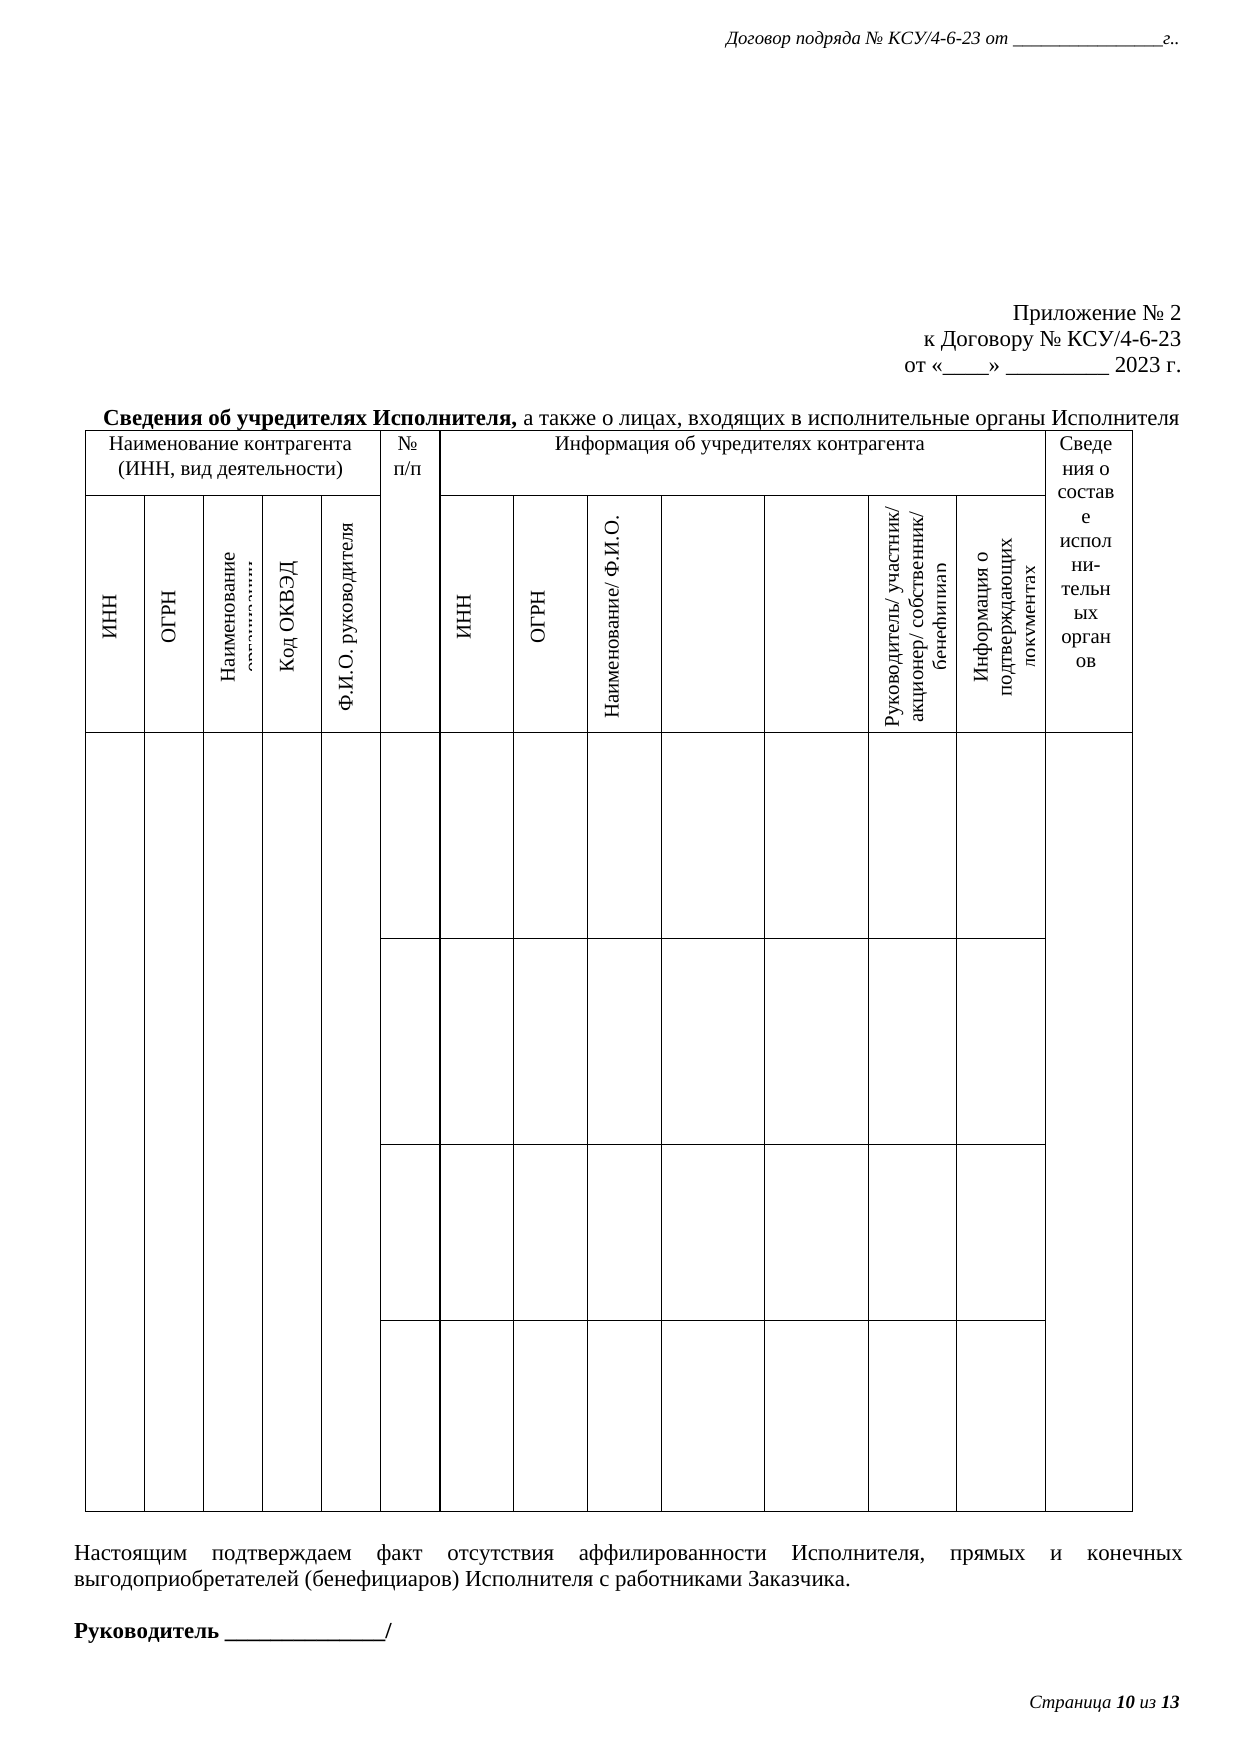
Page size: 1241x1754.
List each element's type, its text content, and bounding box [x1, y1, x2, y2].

table_cell [869, 1321, 956, 1511]
table_cell [441, 1321, 513, 1511]
table_cell [322, 1320, 380, 1511]
text к Договору № КСУ/4-6-23 [74, 325, 1181, 351]
table_cell [441, 939, 513, 1143]
table_header Сведения о составе исполни-тельных органов [1046, 431, 1132, 732]
table_cell [381, 1145, 439, 1320]
table_cell [588, 939, 661, 1143]
table_cell [441, 733, 513, 937]
text от «____» _________ 2023 г. [74, 351, 1181, 378]
table_cell [957, 1145, 1045, 1320]
table_cell ИНН [441, 496, 513, 732]
table_cell [588, 733, 661, 937]
table_header Информация об учредителях контрагента [441, 431, 1045, 495]
table_cell [869, 733, 956, 937]
table_cell [204, 1320, 262, 1511]
table_cell [145, 733, 203, 1320]
text Сведения об учредителях Исполнителя, а также о лицах, входящих в исполнительные органы Исполнителя [74, 404, 1209, 430]
table_cell [514, 939, 587, 1143]
table_cell [86, 1320, 144, 1511]
table_cell Ф.И.О. руководителя [322, 496, 380, 732]
table_cell Информация о подтверждающих документах [957, 496, 1045, 732]
table_cell Наименование/ Ф.И.О. [588, 496, 661, 732]
table_cell [1046, 1320, 1132, 1511]
table_cell [765, 1145, 868, 1320]
table_cell Руководитель/ участник/ акционер/ собственник/ бенефициар [869, 496, 956, 732]
table_cell [765, 1321, 868, 1511]
text Руководитель ______________/ [74, 1618, 1181, 1644]
table_header Наименование контрагента (ИНН, вид деятельности) [86, 431, 380, 495]
text Приложение № 2 [74, 298, 1181, 325]
table_cell ИНН [86, 496, 144, 732]
table_cell [514, 1145, 587, 1320]
table_cell Наименование организации [204, 496, 262, 732]
table_cell [662, 1321, 764, 1511]
table_cell [957, 1321, 1045, 1511]
table_cell [662, 939, 764, 1143]
table_cell [381, 1321, 439, 1511]
table_cell [662, 1145, 764, 1320]
table_cell [957, 939, 1045, 1143]
table_cell [869, 939, 956, 1143]
table_cell [1046, 733, 1132, 1320]
table_cell [588, 1321, 661, 1511]
table_cell [514, 733, 587, 937]
table_cell [514, 1321, 587, 1511]
table_cell [662, 496, 764, 732]
table_cell ОГРН [145, 496, 203, 732]
table_cell [381, 939, 439, 1143]
table_cell [381, 733, 439, 937]
table_header № п/п [381, 431, 439, 732]
table_cell [765, 496, 868, 732]
table_cell [588, 1145, 661, 1320]
table_cell [86, 733, 144, 1320]
table_cell [869, 1145, 956, 1320]
table_cell [662, 733, 764, 937]
table_cell [322, 733, 380, 1320]
table_cell [145, 1320, 203, 1511]
table_cell [204, 733, 262, 1320]
table_cell [765, 733, 868, 937]
table_cell [957, 733, 1045, 937]
table_cell [765, 939, 868, 1143]
table_cell [263, 1320, 321, 1511]
table_cell [263, 733, 321, 1320]
table_cell Код ОКВЭД [263, 496, 321, 732]
table_cell ОГРН [514, 496, 587, 732]
table_cell [441, 1145, 513, 1320]
text Настоящим подтверждаем факт отсутствия аффилированности Исполнителя, прямых и конечных выгодоприобретателей (бенефициаров) Исполнителя с работниками Заказчика. [74, 1538, 1184, 1591]
